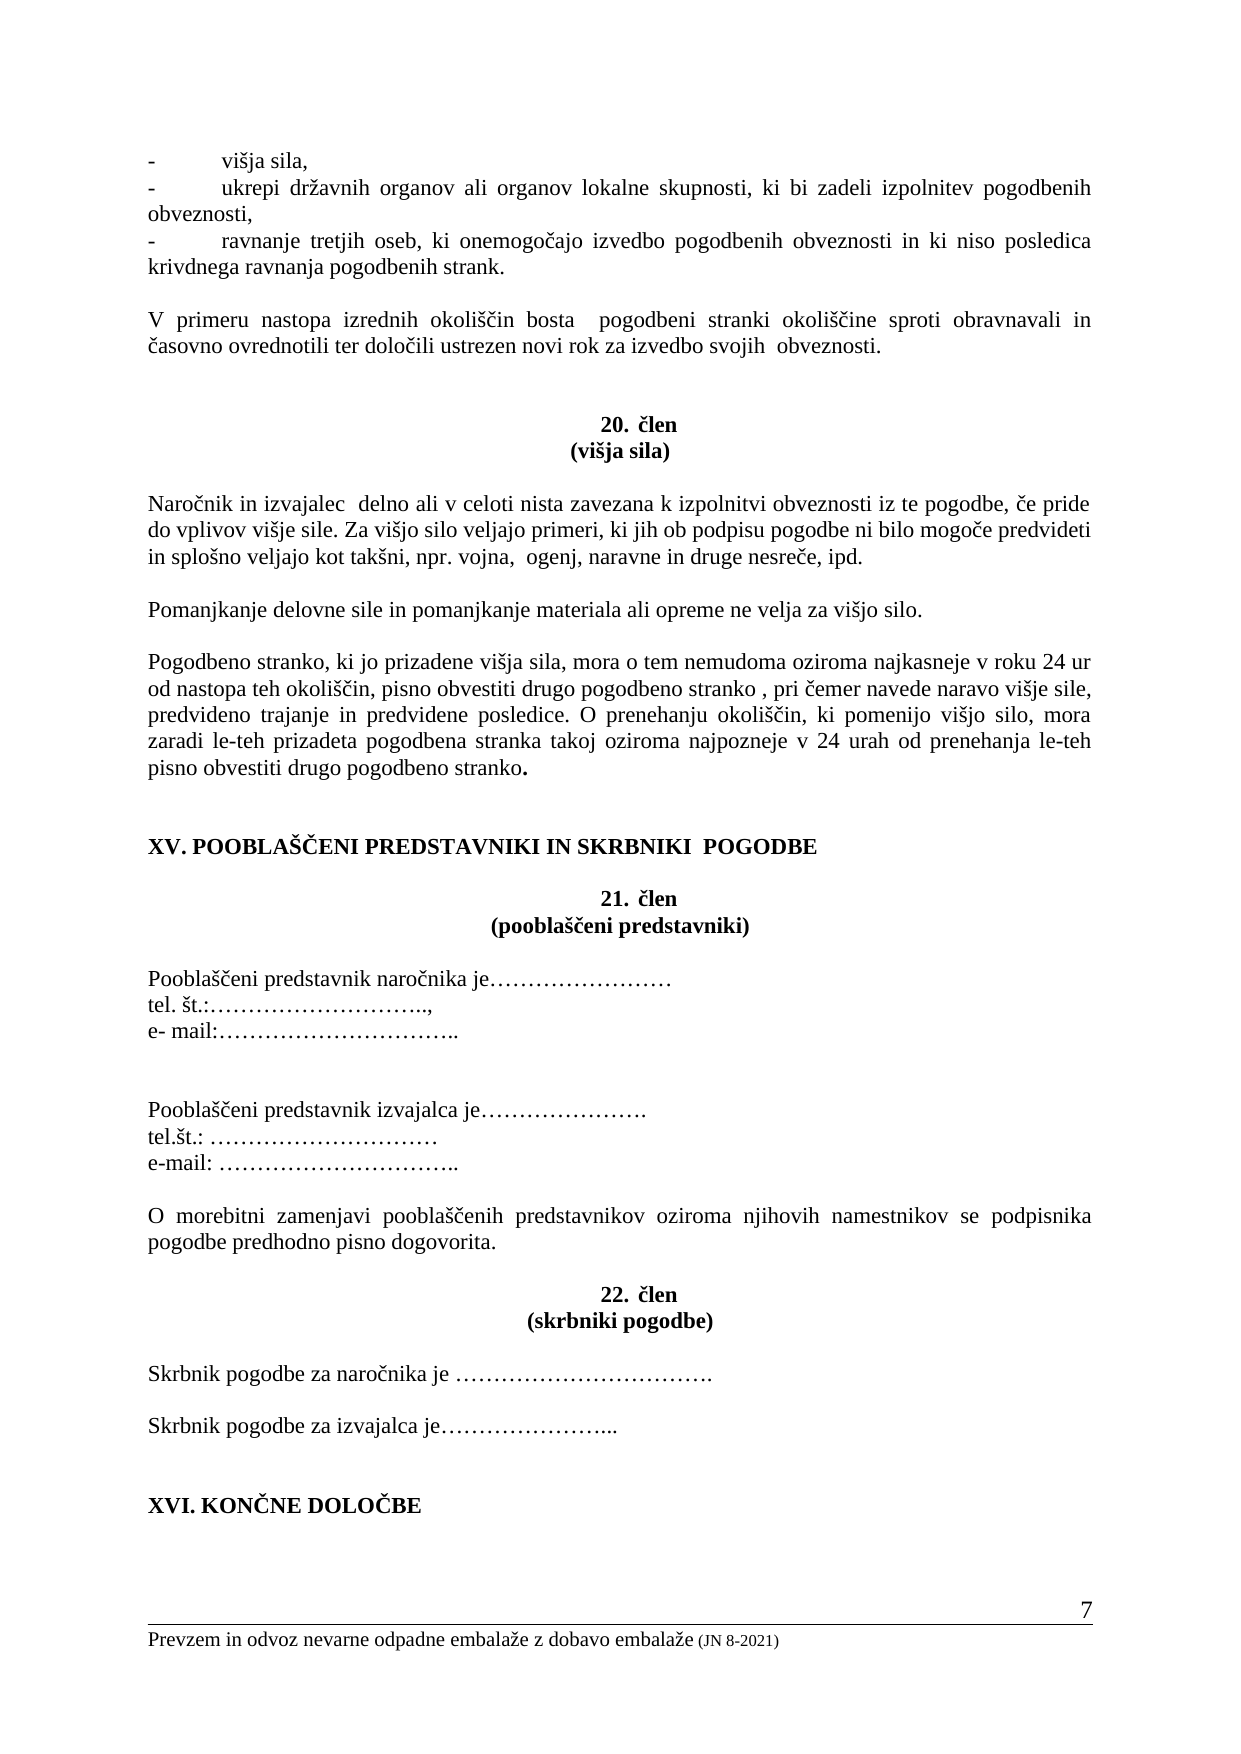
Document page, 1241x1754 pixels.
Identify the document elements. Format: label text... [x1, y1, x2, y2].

list člen [185, 886, 1093, 912]
text tel. št.:……………………….., [148, 991, 1093, 1017]
text Pooblaščeni predstavnik naročnika je…………………… [148, 964, 1093, 991]
text e-mail: ………………………….. [148, 1149, 1093, 1175]
text Pooblaščeni predstavnik izvajalca je…………………. [148, 1096, 1093, 1123]
text - ukrepi državnih organov ali organov lokalne skupnosti, ki bi zadeli izpolnitev pogodbenih obveznosti, [148, 174, 1093, 227]
text - višja sila, [148, 148, 1093, 174]
text V primeru nastopa izrednih okoliščin bosta pogodbeni stranki okoliščine sproti obravnavali in časovno ovrednotili ter določili ustrezen novi rok za izvedbo svojih obveznosti. [148, 306, 1093, 358]
list člen [185, 411, 1093, 437]
list člen [185, 1281, 1093, 1307]
text Skrbnik pogodbe za izvajalca je…………………... [148, 1413, 1093, 1439]
text XV. POOBLAŠČENI PREDSTAVNIKI IN SKRBNIKI POGODBE [148, 833, 1093, 859]
text - ravnanje tretjih oseb, ki onemogočajo izvedbo pogodbenih obveznosti in ki niso posledica krivdnega ravnanja pogodbenih strank. [148, 227, 1093, 279]
text (skrbniki pogodbe) [148, 1307, 1093, 1333]
text e- mail:………………………….. [148, 1017, 1093, 1044]
text Pogodbeno stranko, ki jo prizadene višja sila, mora o tem nemudoma oziroma najkasneje v roku 24 ur od nastopa teh okoliščin, pisno obvestiti drugo pogodbeno stranko , pri čemer navede naravo višje sile, predvideno trajanje in predvidene posledice. O prenehanju okoliščin, ki pomenijo višjo silo, mora zaradi le-teh prizadeta pogodbena stranka takoj oziroma najpozneje v 24 urah od prenehanja le-teh pisno obvestiti drugo pogodbeno stranko. [148, 648, 1093, 780]
text XVI. KONČNE DOLOČBE [148, 1492, 1093, 1518]
text (višja sila) [148, 437, 1093, 464]
text tel.št.: ………………………… [148, 1123, 1093, 1149]
text O morebitni zamenjavi pooblaščenih predstavnikov oziroma njihovih namestnikov se podpisnika pogodbe predhodno pisno dogovorita. [148, 1202, 1093, 1254]
text Naročnik in izvajalec delno ali v celoti nista zavezana k izpolnitvi obveznosti iz te pogodbe, če pride do vplivov višje sile. Za višjo silo veljajo primeri, ki jih ob podpisu pogodbe ni bilo mogoče predvideti in splošno veljajo kot takšni, npr. vojna, ogenj, naravne in druge nesreče, ipd. [148, 490, 1093, 569]
text Pomanjkanje delovne sile in pomanjkanje materiala ali opreme ne velja za višjo silo. [148, 596, 1093, 622]
text (pooblaščeni predstavniki) [148, 912, 1093, 938]
text Skrbnik pogodbe za naročnika je ……………………………. [148, 1360, 1093, 1386]
